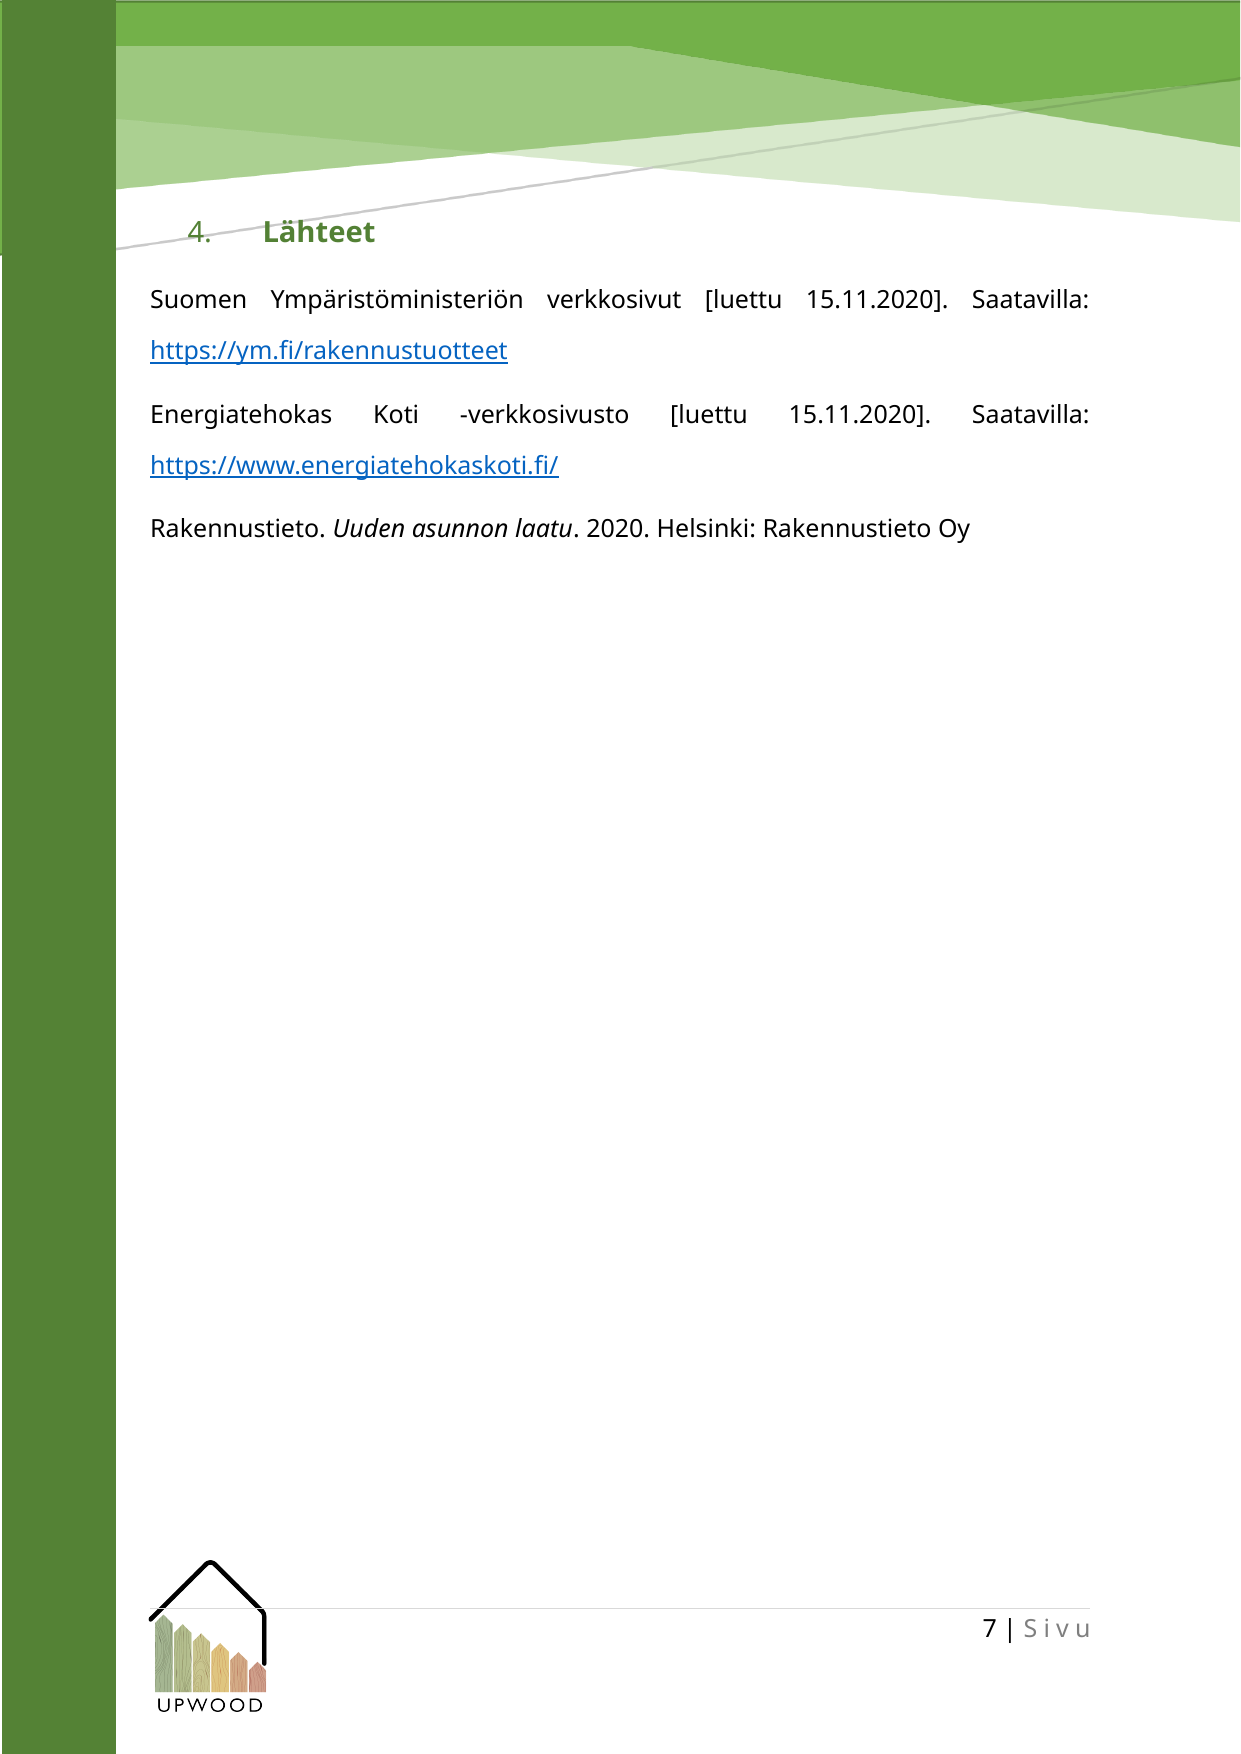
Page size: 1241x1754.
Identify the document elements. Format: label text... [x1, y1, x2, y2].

picture [148, 1560, 267, 1712]
subtitle Lähteet [187, 211, 1090, 251]
text Energiatehokas Koti -verkkosivusto [luettu 15.11.2020]. Saatavilla: https://www.energiatehokaskoti.fi/ [150, 396, 1090, 482]
text Rakennustieto. Uuden asunnon laatu. 2020. Helsinki: Rakennustieto Oy [150, 511, 1090, 545]
picture [116, 46, 1241, 283]
text Suomen Ympäristöministeriön verkkosivut [luettu 15.11.2020]. Saatavilla: https://ym.fi/rakennustuotteet [150, 282, 1090, 367]
